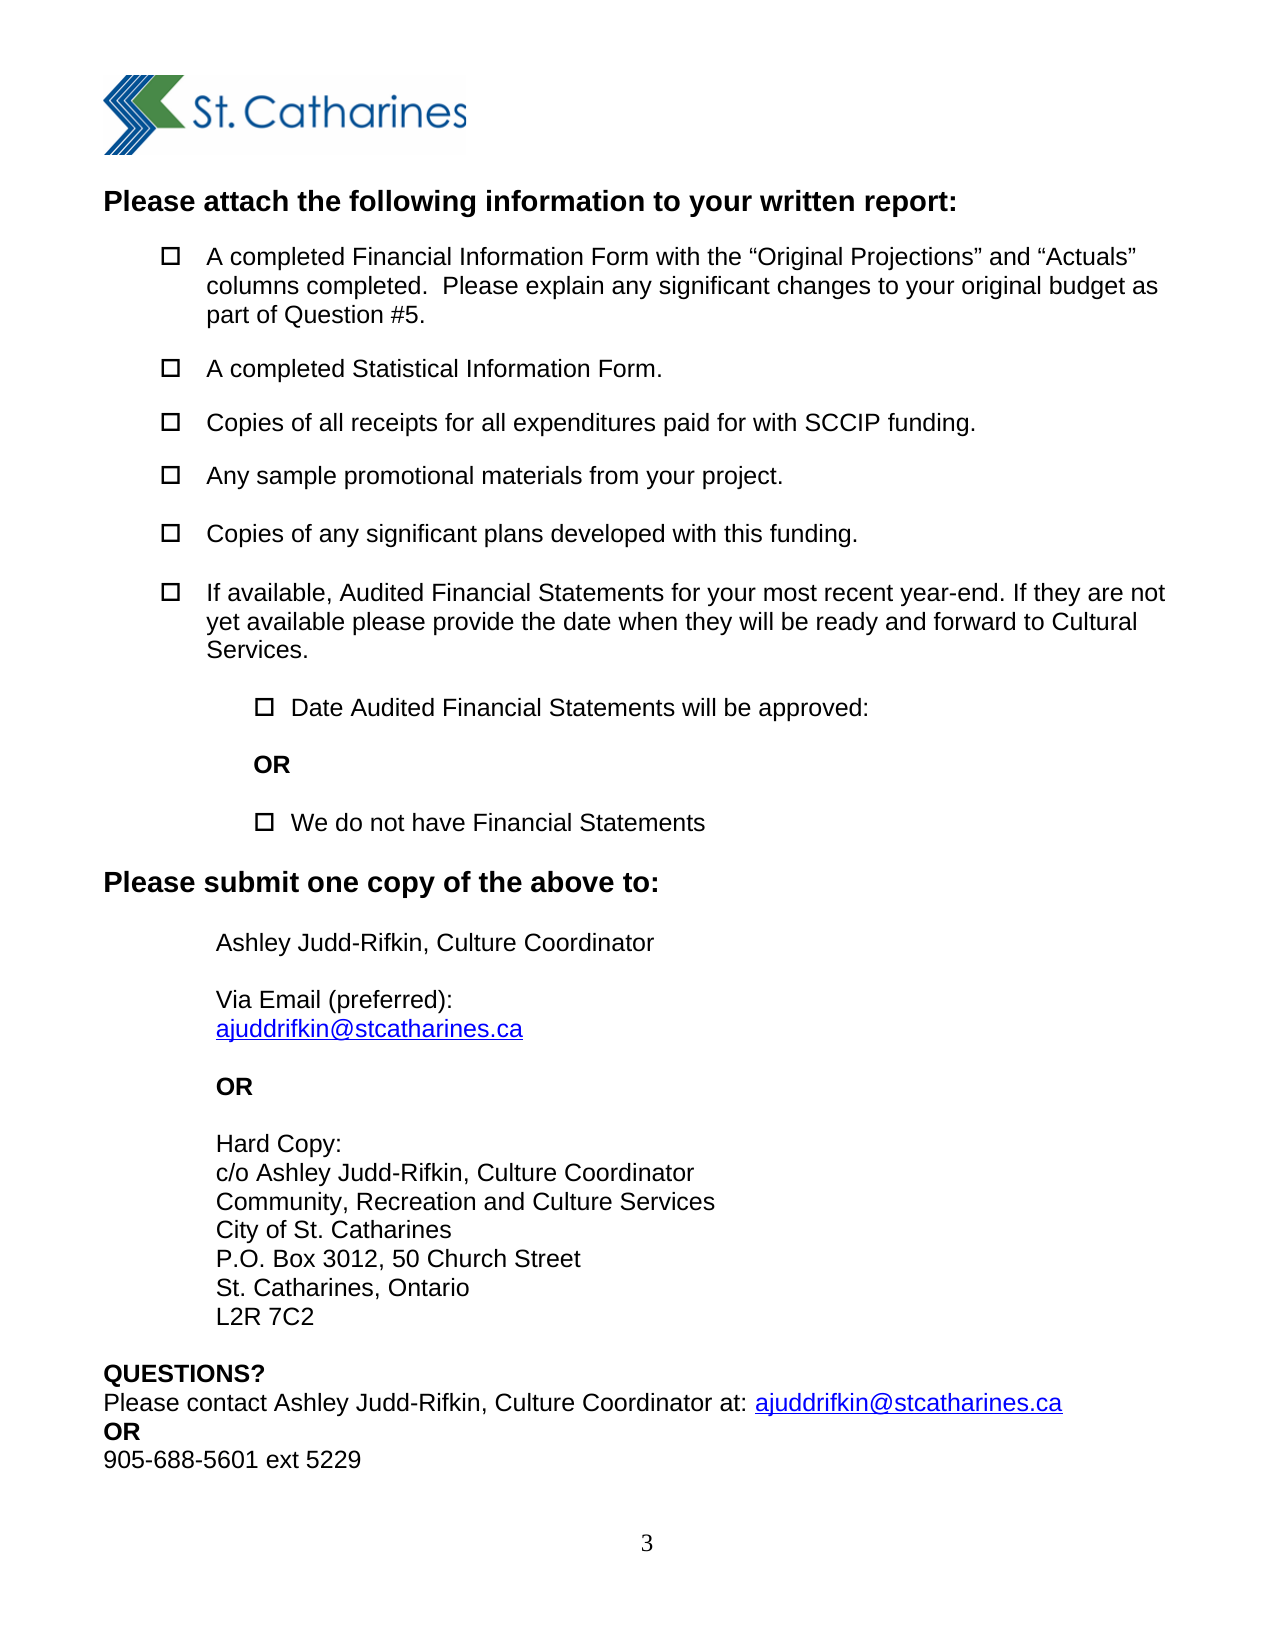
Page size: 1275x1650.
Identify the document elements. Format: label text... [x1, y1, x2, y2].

text OR [103, 1416, 1191, 1445]
text Please attach the following information to your written report: [103, 184, 1191, 217]
picture [103, 75, 467, 155]
text Please submit one copy of the above to: [103, 865, 1191, 899]
text Please contact Ashley Judd-Rifkin, Culture Coordinator at: ajuddrifkin@stcatharines.ca [103, 1388, 1191, 1416]
text City of St. Catharines [216, 1215, 1191, 1244]
list We do not have Financial Statements [253, 808, 1191, 837]
text c/o Ashley Judd-Rifkin, Culture Coordinator [216, 1158, 1191, 1186]
text ajuddrifkin@stcatharines.ca [216, 1014, 1191, 1043]
text P.O. Box 3012, 50 Church Street [216, 1244, 1191, 1273]
text Ashley Judd-Rifkin, Culture Coordinator [216, 899, 1191, 956]
list Copies of any significant plans developed with this funding. [159, 519, 1191, 548]
text L2R 7C2 [216, 1301, 1191, 1330]
text Community, Recreation and Culture Services [216, 1186, 1191, 1215]
list Copies of all receipts for all expenditures paid for with SCCIP funding. [159, 407, 1191, 436]
list Any sample promotional materials from your project. [159, 461, 1191, 490]
text Via Email (preferred): [216, 985, 1191, 1014]
list If available, Audited Financial Statements for your most recent year-end. If they are not yet available please provide the date when they will be ready and forward to Cultural Services. [159, 578, 1191, 664]
list Date Audited Financial Statements will be approved: [253, 693, 1191, 722]
text Hard Copy: [216, 1129, 1191, 1158]
text OR [206, 750, 1191, 779]
list A completed Financial Information Form with the “Original Projections” and “Actuals” columns completed. Please explain any significant changes to your original budget as part of Question #5. [159, 242, 1191, 329]
list A completed Statistical Information Form. [159, 354, 1191, 382]
text OR [216, 1071, 1191, 1100]
text 905-688-5601 ext 5229 [103, 1445, 1191, 1474]
text QUESTIONS? [103, 1359, 1191, 1388]
text St. Catharines, Ontario [216, 1273, 1191, 1301]
